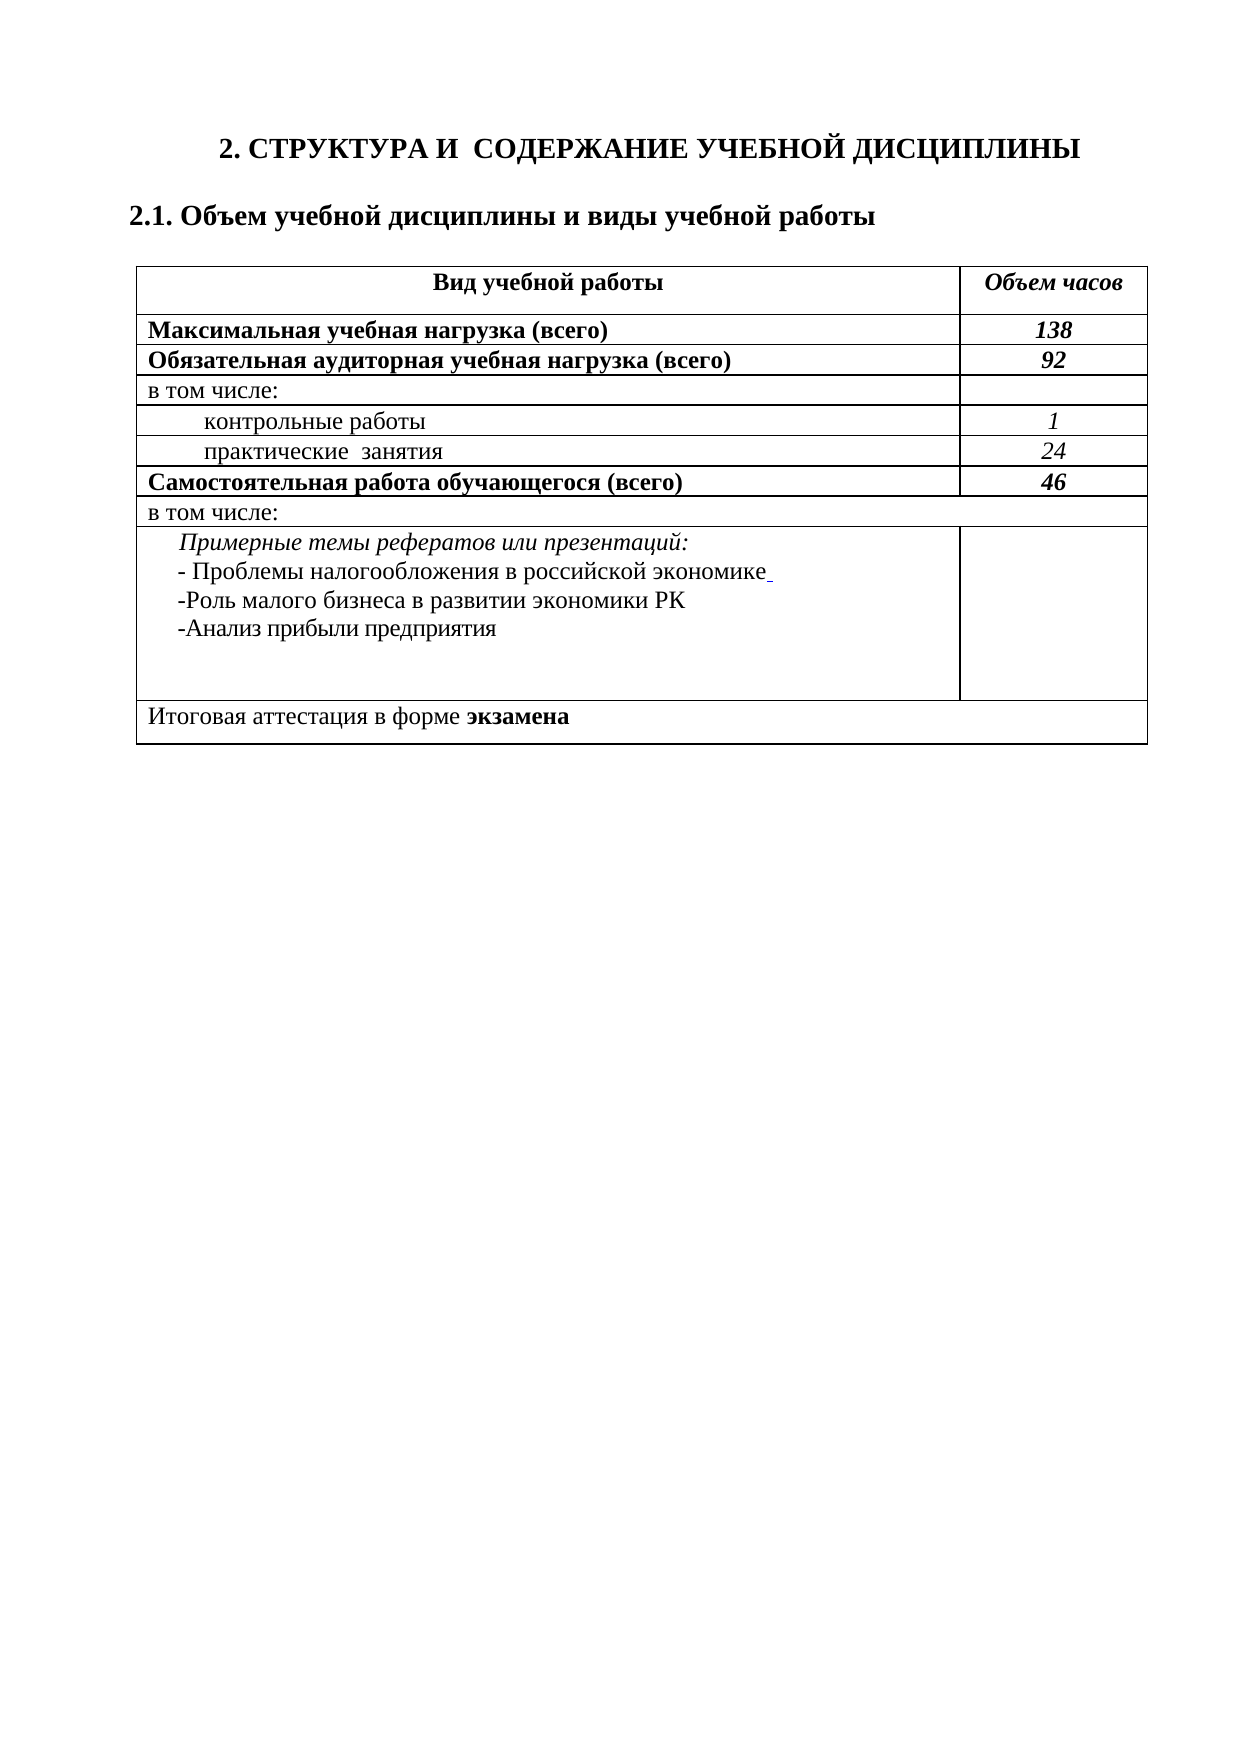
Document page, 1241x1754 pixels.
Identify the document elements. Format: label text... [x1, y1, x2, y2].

table_cell Итоговая аттестация в форме экзамена [137, 701, 1147, 743]
table_cell Самостоятельная работа обучающегося (всего) [137, 467, 959, 495]
text 2.1. Объем учебной дисциплины и виды учебной работы [129, 198, 1152, 232]
table_cell Максимальная учебная нагрузка (всего) [137, 315, 959, 344]
table_cell 46 [961, 467, 1147, 495]
table_header Вид учебной работы [137, 267, 959, 313]
table_cell [961, 376, 1147, 404]
table_cell 92 [961, 345, 1147, 374]
table_cell практические занятия [137, 436, 959, 465]
table_cell Примерные темы рефератов или презентаций: - Проблемы налогообложения в российской экономике -Роль малого бизнеса в развитии экономики РК -Анализ прибыли предприятия [137, 527, 959, 700]
table_cell в том числе: [137, 497, 1147, 526]
table_header Объем часов [961, 267, 1147, 313]
table_cell в том числе: [137, 376, 959, 404]
text 2. СТРУКТУРА И СОДЕРЖАНИЕ УЧЕБНОЙ ДИСЦИПЛИНЫ [148, 131, 1152, 165]
table_cell Обязательная аудиторная учебная нагрузка (всего) [137, 345, 959, 374]
table_cell 1 [961, 406, 1147, 435]
table_cell [961, 527, 1147, 700]
table_cell 138 [961, 315, 1147, 344]
table_cell контрольные работы [137, 406, 959, 435]
table_cell 24 [961, 436, 1147, 465]
